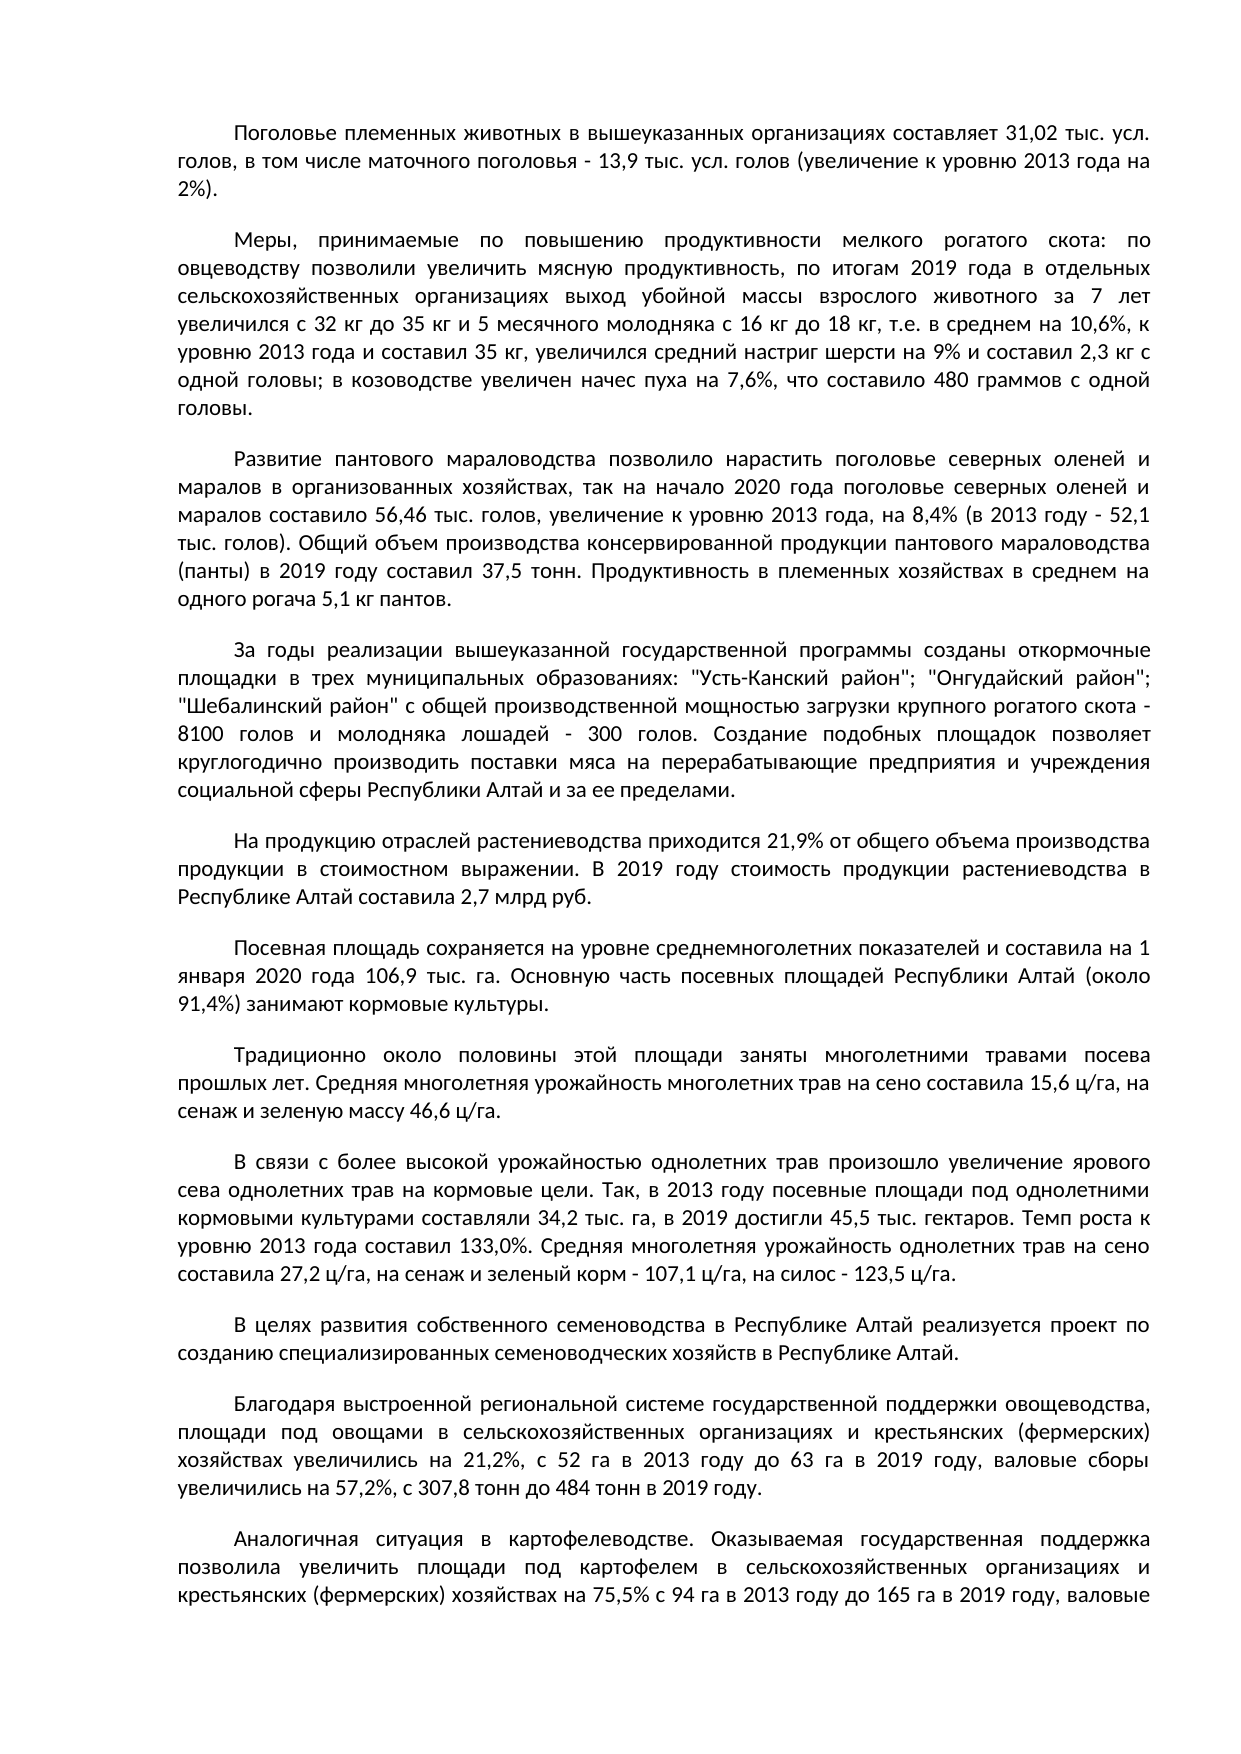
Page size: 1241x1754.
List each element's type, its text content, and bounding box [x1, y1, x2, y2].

text Меры, принимаемые по повышению продуктивности мелкого рогатого скота: по овцеводству позволили увеличить мясную продуктивность, по итогам 2019 года в отдельных сельскохозяйственных организациях выход убойной массы взрослого животного за 7 лет увеличился с 32 кг до 35 кг и 5 месячного молодняка с 16 кг до 18 кг, т.е. в среднем на 10,6%, к уровню 2013 года и составил 35 кг, увеличился средний настриг шерсти на 9% и составил 2,3 кг с одной головы; в козоводстве увеличен начес пуха на 7,6%, что составило 480 граммов с одной головы. [177, 225, 1152, 421]
text На продукцию отраслей растениеводства приходится 21,9% от общего объема производства продукции в стоимостном выражении. В 2019 году стоимость продукции растениеводства в Республике Алтай составила 2,7 млрд руб. [177, 826, 1152, 910]
text В связи с более высокой урожайностью однолетних трав произошло увеличение ярового сева однолетних трав на кормовые цели. Так, в 2013 году посевные площади под однолетними кормовыми культурами составляли 34,2 тыс. га, в 2019 достигли 45,5 тыс. гектаров. Темп роста к уровню 2013 года составил 133,0%. Средняя многолетняя урожайность однолетних трав на сено составила 27,2 ц/га, на сенаж и зеленый корм - 107,1 ц/га, на силос - 123,5 ц/га. [177, 1147, 1152, 1287]
text Поголовье племенных животных в вышеуказанных организациях составляет 31,02 тыс. усл. голов, в том числе маточного поголовья - 13,9 тыс. усл. голов (увеличение к уровню 2013 года на 2%). [177, 118, 1152, 202]
text Посевная площадь сохраняется на уровне среднемноголетних показателей и составила на 1 января 2020 года 106,9 тыс. га. Основную часть посевных площадей Республики Алтай (около 91,4%) занимают кормовые культуры. [177, 933, 1152, 1017]
text Развитие пантового мараловодства позволило нарастить поголовье северных оленей и маралов в организованных хозяйствах, так на начало 2020 года поголовье северных оленей и маралов составило 56,46 тыс. голов, увеличение к уровню 2013 года, на 8,4% (в 2013 году - 52,1 тыс. голов). Общий объем производства консервированной продукции пантового мараловодства (панты) в 2019 году составил 37,5 тонн. Продуктивность в племенных хозяйствах в среднем на одного рогача 5,1 кг пантов. [177, 444, 1152, 612]
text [177, 1524, 1152, 1608]
text Благодаря выстроенной региональной системе государственной поддержки овощеводства, площади под овощами в сельскохозяйственных организациях и крестьянских (фермерских) хозяйствах увеличились на 21,2%, с 52 га в 2013 году до 63 га в 2019 году, валовые сборы увеличились на 57,2%, с 307,8 тонн до 484 тонн в 2019 году. [177, 1389, 1152, 1501]
text Традиционно около половины этой площади заняты многолетними травами посева прошлых лет. Средняя многолетняя урожайность многолетних трав на сено составила 15,6 ц/га, на сенаж и зеленую массу 46,6 ц/га. [177, 1040, 1152, 1124]
text За годы реализации вышеуказанной государственной программы созданы откормочные площадки в трех муниципальных образованиях: "Усть-Канский район"; "Онгудайский район"; "Шебалинский район" с общей производственной мощностью загрузки крупного рогатого скота - 8100 голов и молодняка лошадей - 300 голов. Создание подобных площадок позволяет круглогодично производить поставки мяса на перерабатывающие предприятия и учреждения социальной сферы Республики Алтай и за ее пределами. [177, 635, 1152, 803]
text В целях развития собственного семеноводства в Республике Алтай реализуется проект по созданию специализированных семеноводческих хозяйств в Республике Алтай. [177, 1310, 1152, 1366]
